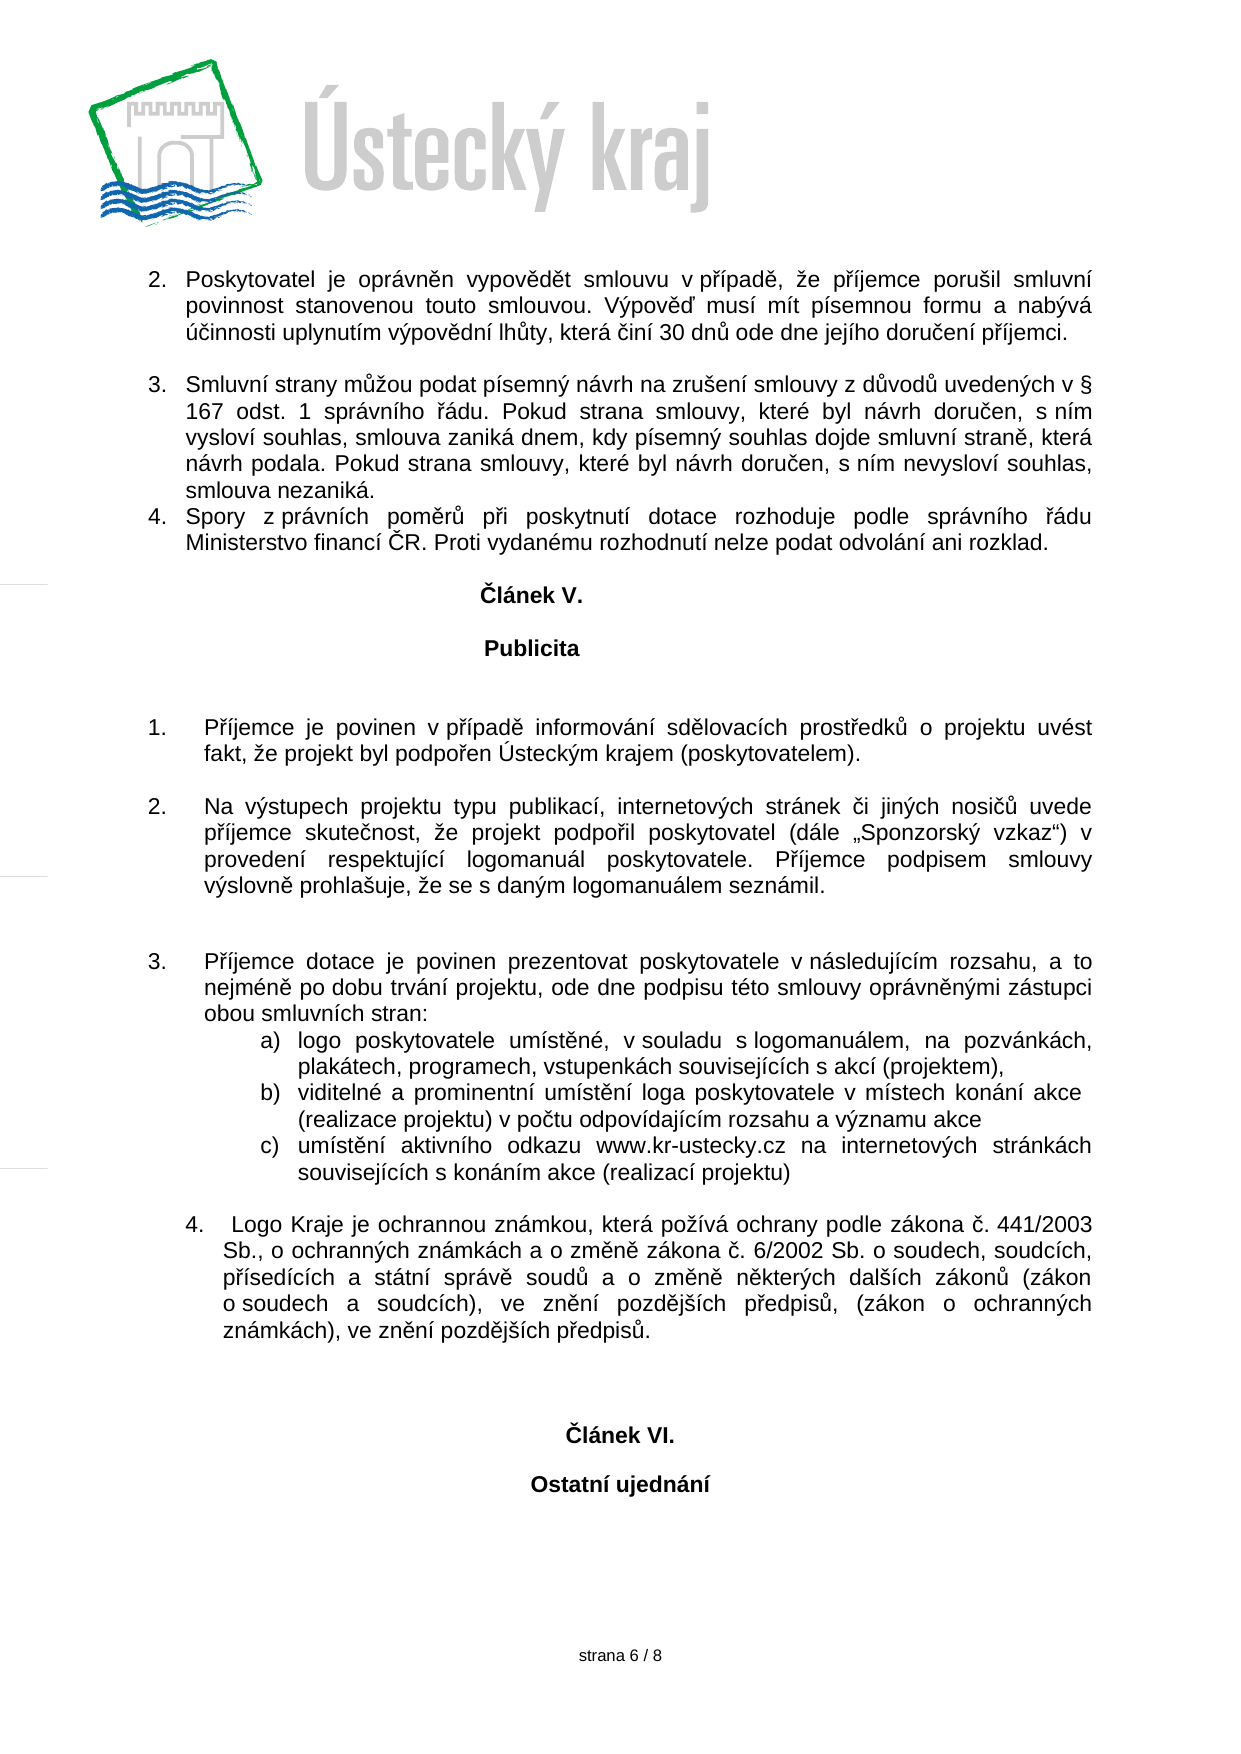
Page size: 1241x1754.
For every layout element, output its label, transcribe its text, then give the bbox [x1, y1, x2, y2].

list Poskytovatel je oprávněn vypovědět smlouvu v případě, že příjemce porušil smluvní povinnost stanovenou touto smlouvou. Výpověď musí mít písemnou formu a nabývá účinnosti uplynutím výpovědní lhůty, která činí 30 dnů ode dne jejího doručení příjemci. [148, 266, 1092, 345]
list Logo Kraje je ochrannou známkou, která požívá ochrany podle zákona č. 441/2003 Sb., o ochranných známkách a o změně zákona č. 6/2002 Sb. o soudech, soudcích, přísedících a státní správě soudů a o změně některých dalších zákonů (zákon o soudech a soudcích), ve znění pozdějších předpisů, (zákon o ochranných známkách), ve znění pozdějších předpisů. [185, 1211, 1092, 1343]
list viditelné a prominentní umístění loga poskytovatele v místech konání akce (realizace projektu) v počtu odpovídajícím rozsahu a významu akce [260, 1079, 1092, 1132]
text Publicita [0, 635, 1092, 661]
list Spory z právních poměrů při poskytnutí dotace rozhoduje podle správního řádu Ministerstvo financí ČR. Proti vydanému rozhodnutí nelze podat odvolání ani rozklad. [148, 503, 1092, 556]
list Smluvní strany můžou podat písemný návrh na zrušení smlouvy z důvodů uvedených v § 167 odst. 1 správního řádu. Pokud strana smlouvy, které byl návrh doručen, s ním vysloví souhlas, smlouva zaniká dnem, kdy písemný souhlas dojde smluvní straně, která návrh podala. Pokud strana smlouvy, které byl návrh doručen, s ním nevysloví souhlas, smlouva nezaniká. [148, 371, 1092, 503]
list umístění aktivního odkazu www.kr-ustecky.cz na internetových stránkách souvisejících s konáním akce (realizací projektu) [260, 1132, 1092, 1185]
list logo poskytovatele umístěné, v souladu s logomanuálem, na pozvánkách, plakátech, programech, vstupenkách souvisejících s akcí (projektem), [260, 1027, 1092, 1079]
list Příjemce dotace je povinen prezentovat poskytovatele v následujícím rozsahu, a to nejméně po dobu trvání projektu, ode dne podpisu této smlouvy oprávněnými zástupci obou smluvních stran: [148, 948, 1092, 1027]
text Ostatní ujednání [148, 1471, 1092, 1498]
text Článek V. [0, 582, 1092, 608]
list Na výstupech projektu typu publikací, internetových stránek či jiných nosičů uvede příjemce skutečnost, že projekt podpořil poskytovatel (dále „Sponzorský vzkaz“) v provedení respektující logomanuál poskytovatele. Příjemce podpisem smlouvy výslovně prohlašuje, že se s daným logomanuálem seznámil. [148, 793, 1092, 898]
text Článek VI. [148, 1422, 1092, 1448]
list Příjemce je povinen v případě informování sdělovacích prostředků o projektu uvést fakt, že projekt byl podpořen Ústeckým krajem (poskytovatelem). [148, 714, 1092, 767]
